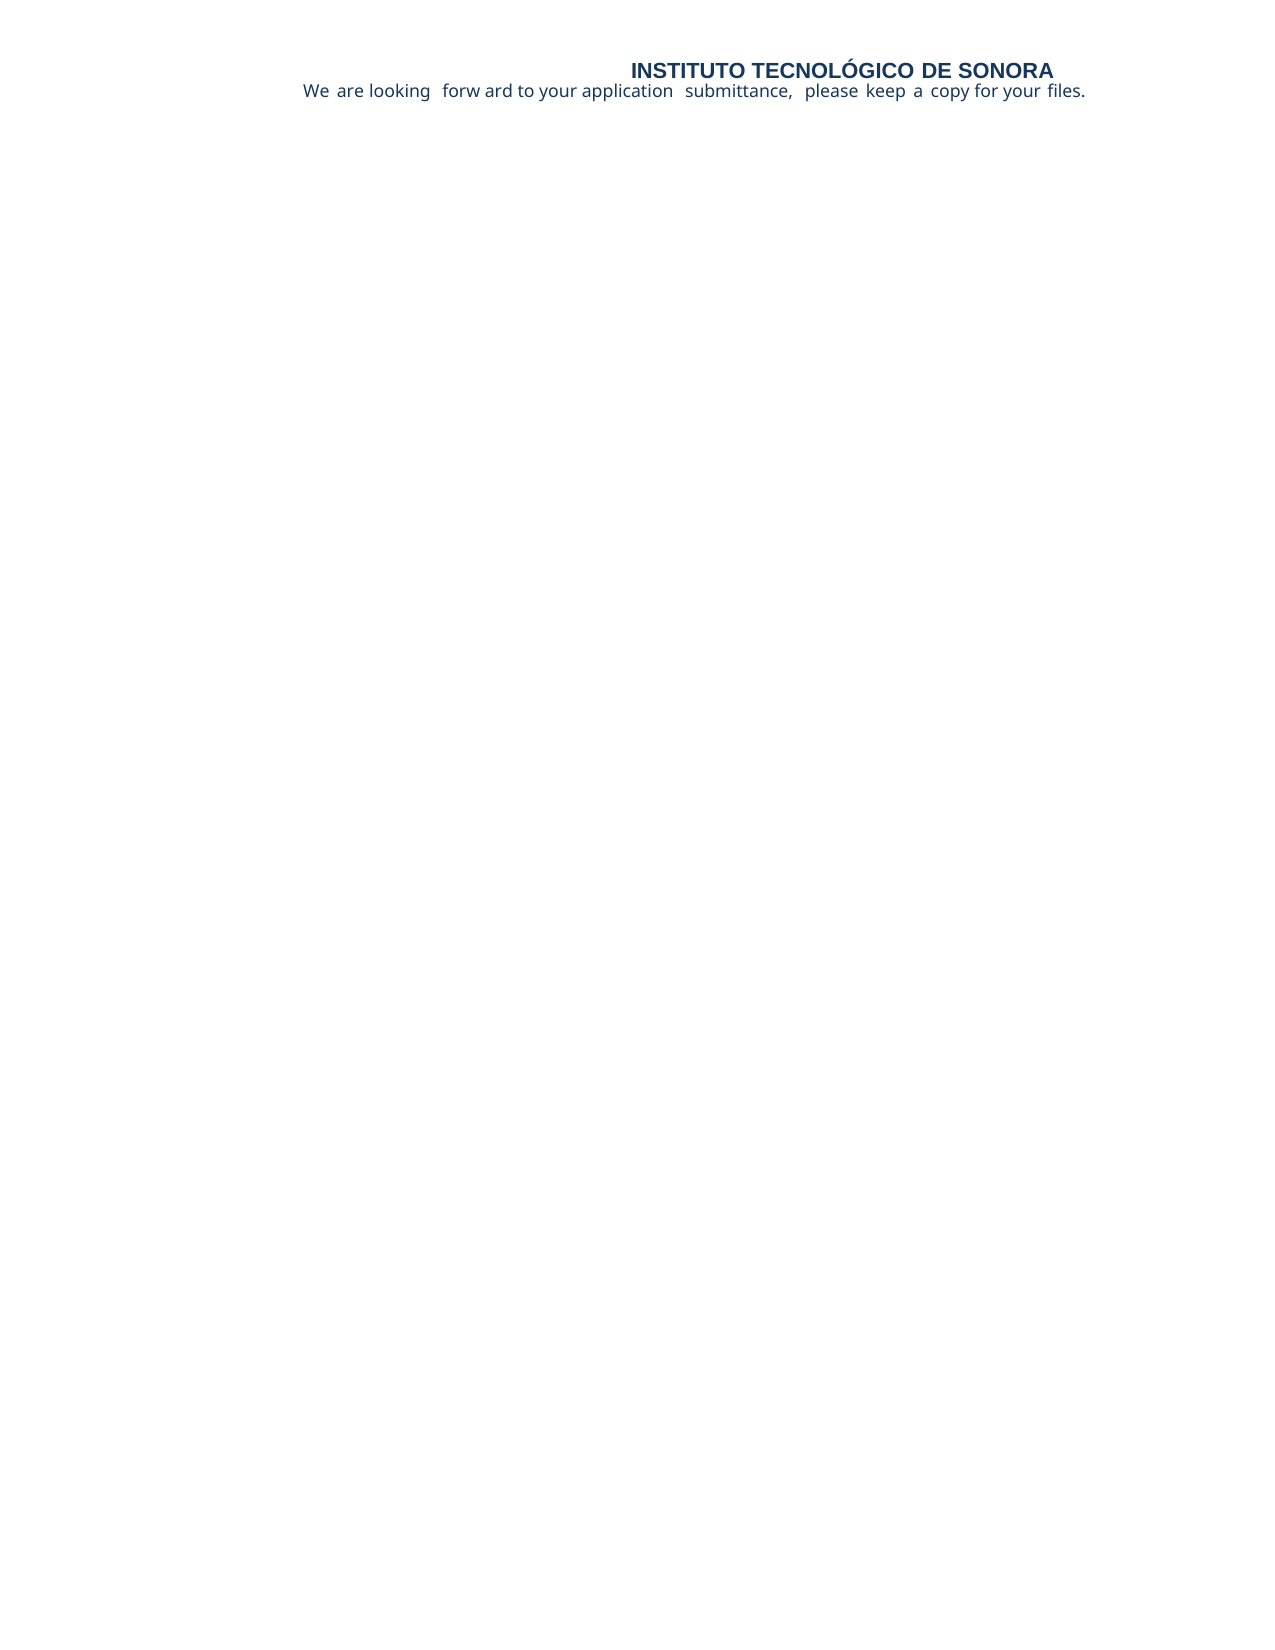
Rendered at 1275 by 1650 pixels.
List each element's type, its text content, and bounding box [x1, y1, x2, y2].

text We are looking forw ard to your application submittance, please keep a copy for your files. [259, 81, 1129, 101]
